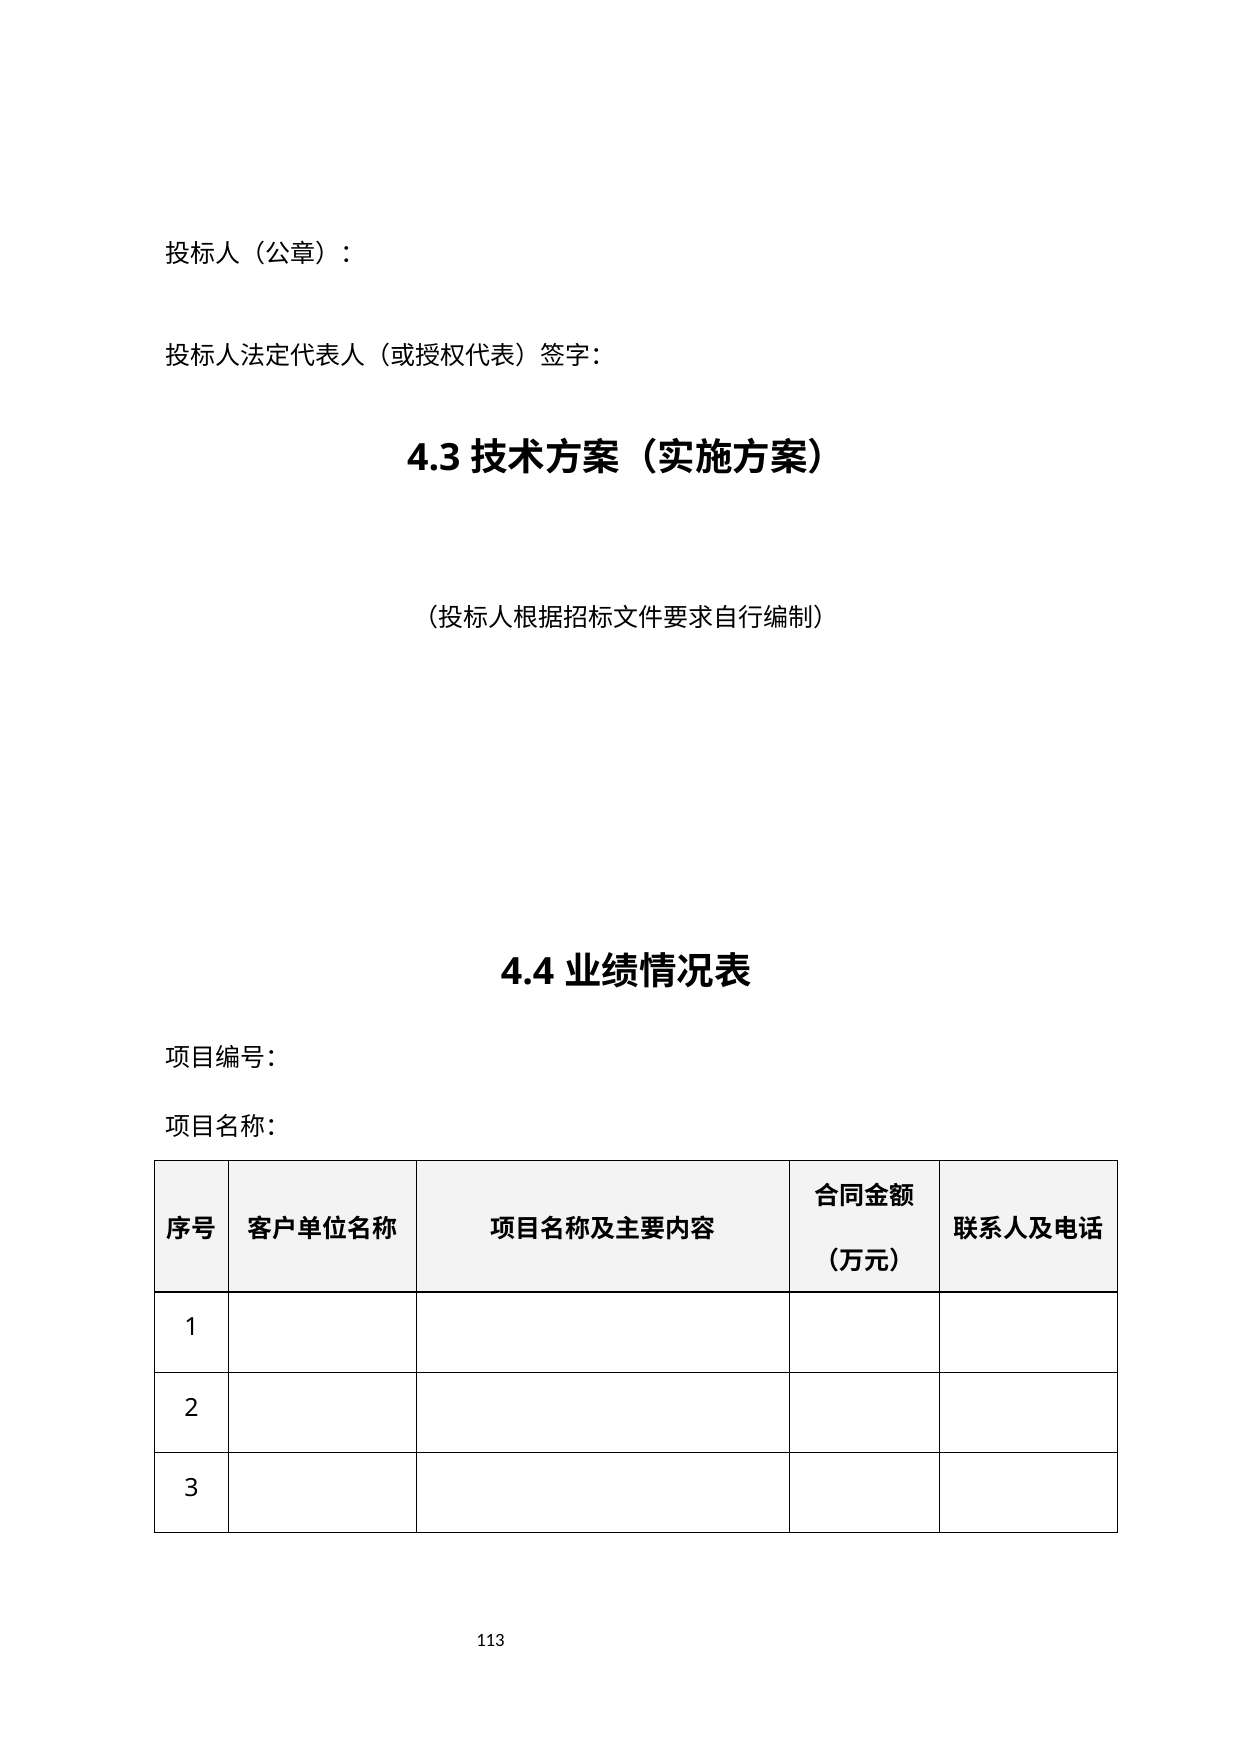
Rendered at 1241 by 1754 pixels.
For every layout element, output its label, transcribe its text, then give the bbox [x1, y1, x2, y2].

table_header 客户单位名称 [229, 1161, 416, 1291]
table_cell [790, 1373, 939, 1452]
table_header 联系人及电话 [940, 1161, 1117, 1291]
text 4.4 业绩情况表 [165, 941, 1087, 996]
table_header 序号 [155, 1161, 228, 1291]
table_cell 1 [155, 1293, 228, 1372]
text 4.3 技术方案（实施方案） [165, 422, 1087, 487]
table_cell [940, 1293, 1117, 1372]
text 投标人（公章）： [165, 219, 1087, 284]
table_cell [229, 1293, 416, 1372]
table_cell [417, 1453, 789, 1532]
table_cell [790, 1293, 939, 1372]
table_cell [229, 1373, 416, 1452]
table_cell 2 [155, 1373, 228, 1452]
table_header 合同金额（万元） [790, 1161, 939, 1291]
text 投标人法定代表人（或授权代表）签字： [165, 321, 1087, 386]
table_cell [940, 1453, 1117, 1532]
text 项目名称： [165, 1106, 1087, 1142]
table_cell [229, 1453, 416, 1532]
table_cell [790, 1453, 939, 1532]
table_cell [417, 1293, 789, 1372]
table_header 项目名称及主要内容 [417, 1161, 789, 1291]
text 项目编号： [165, 1023, 1087, 1088]
table_cell 3 [155, 1453, 228, 1532]
table_cell [417, 1373, 789, 1452]
table_cell [940, 1373, 1117, 1452]
text （投标人根据招标文件要求自行编制） [165, 583, 1087, 648]
